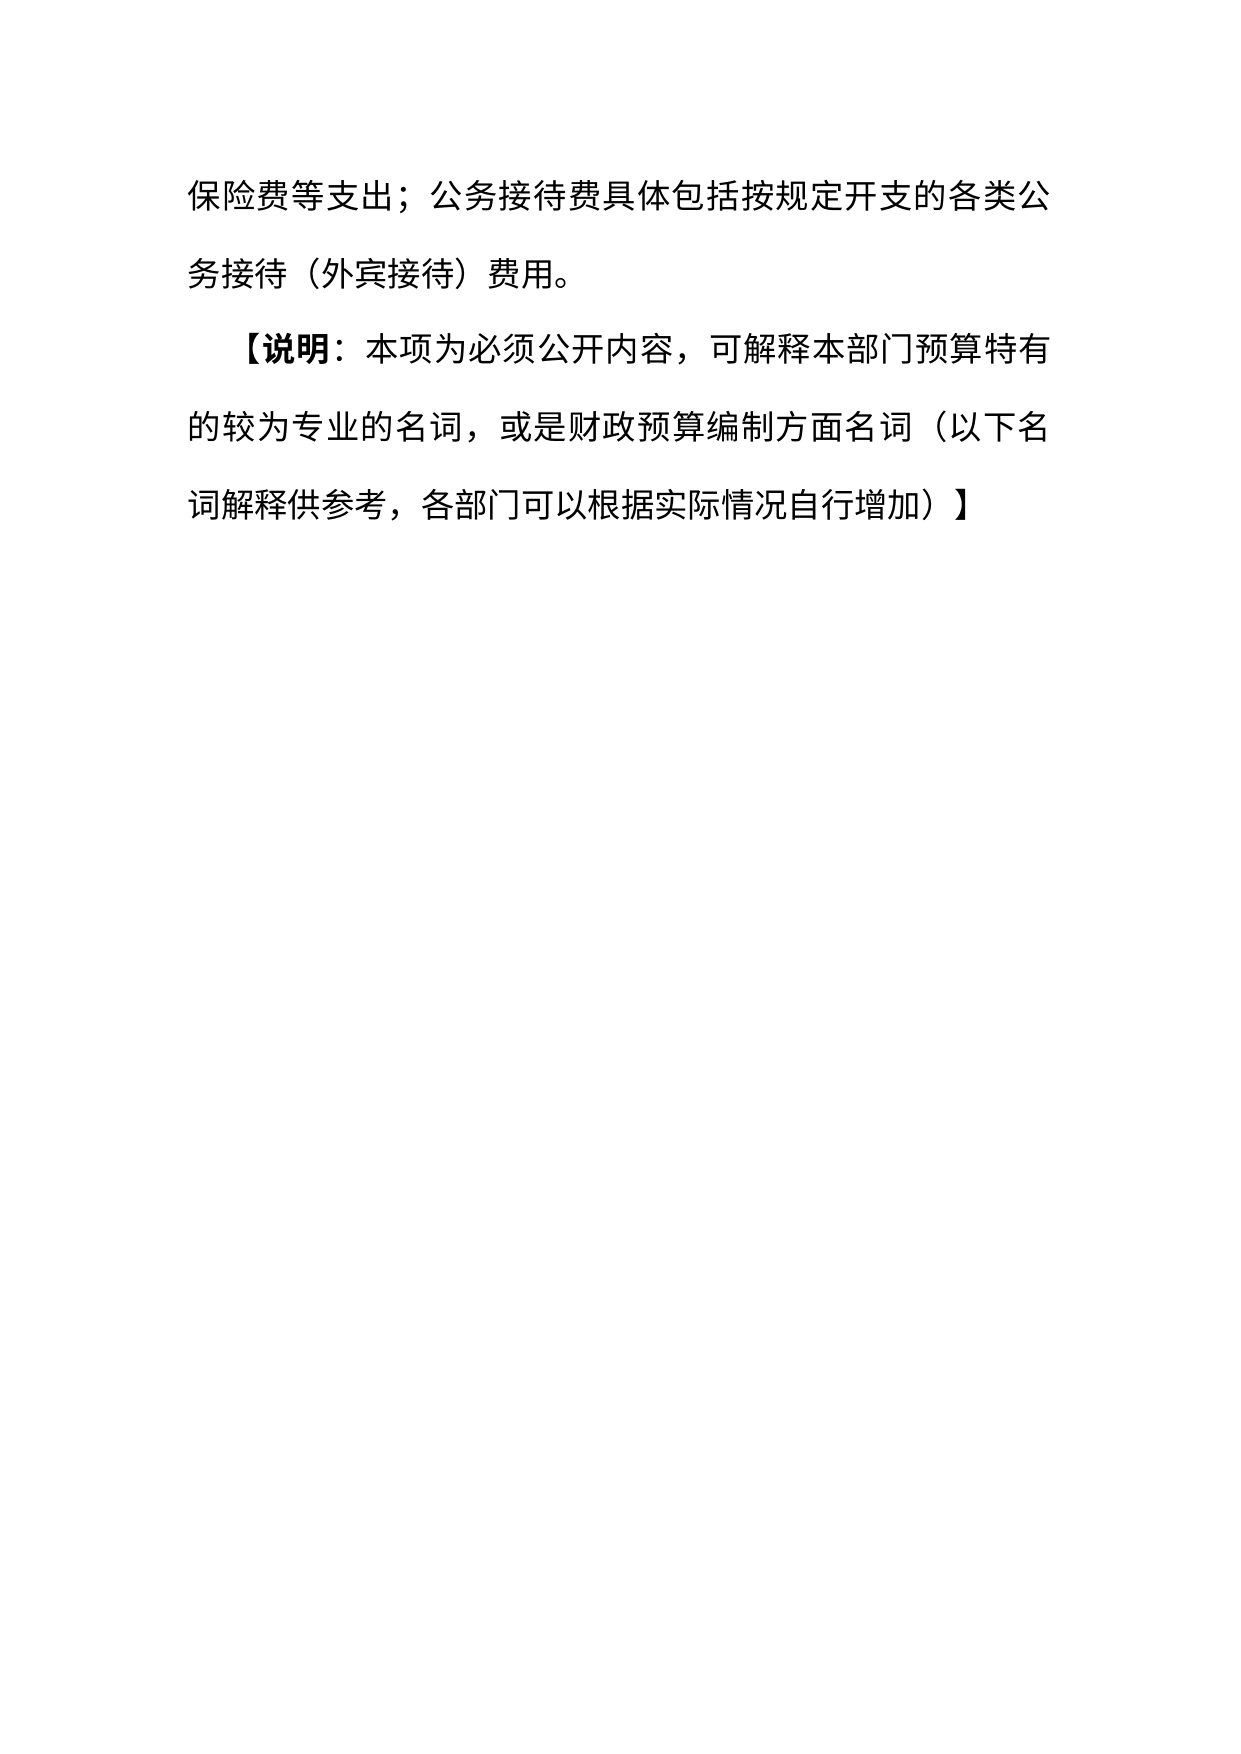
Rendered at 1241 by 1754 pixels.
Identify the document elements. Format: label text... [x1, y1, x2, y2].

text 【说明：本项为必须公开内容，可解释本部门预算特有的较为专业的名词，或是财政预算编制方面名词（以下名词解释供参考，各部门可以根据实际情况自行增加）】 [188, 314, 1053, 535]
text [187, 162, 1053, 305]
